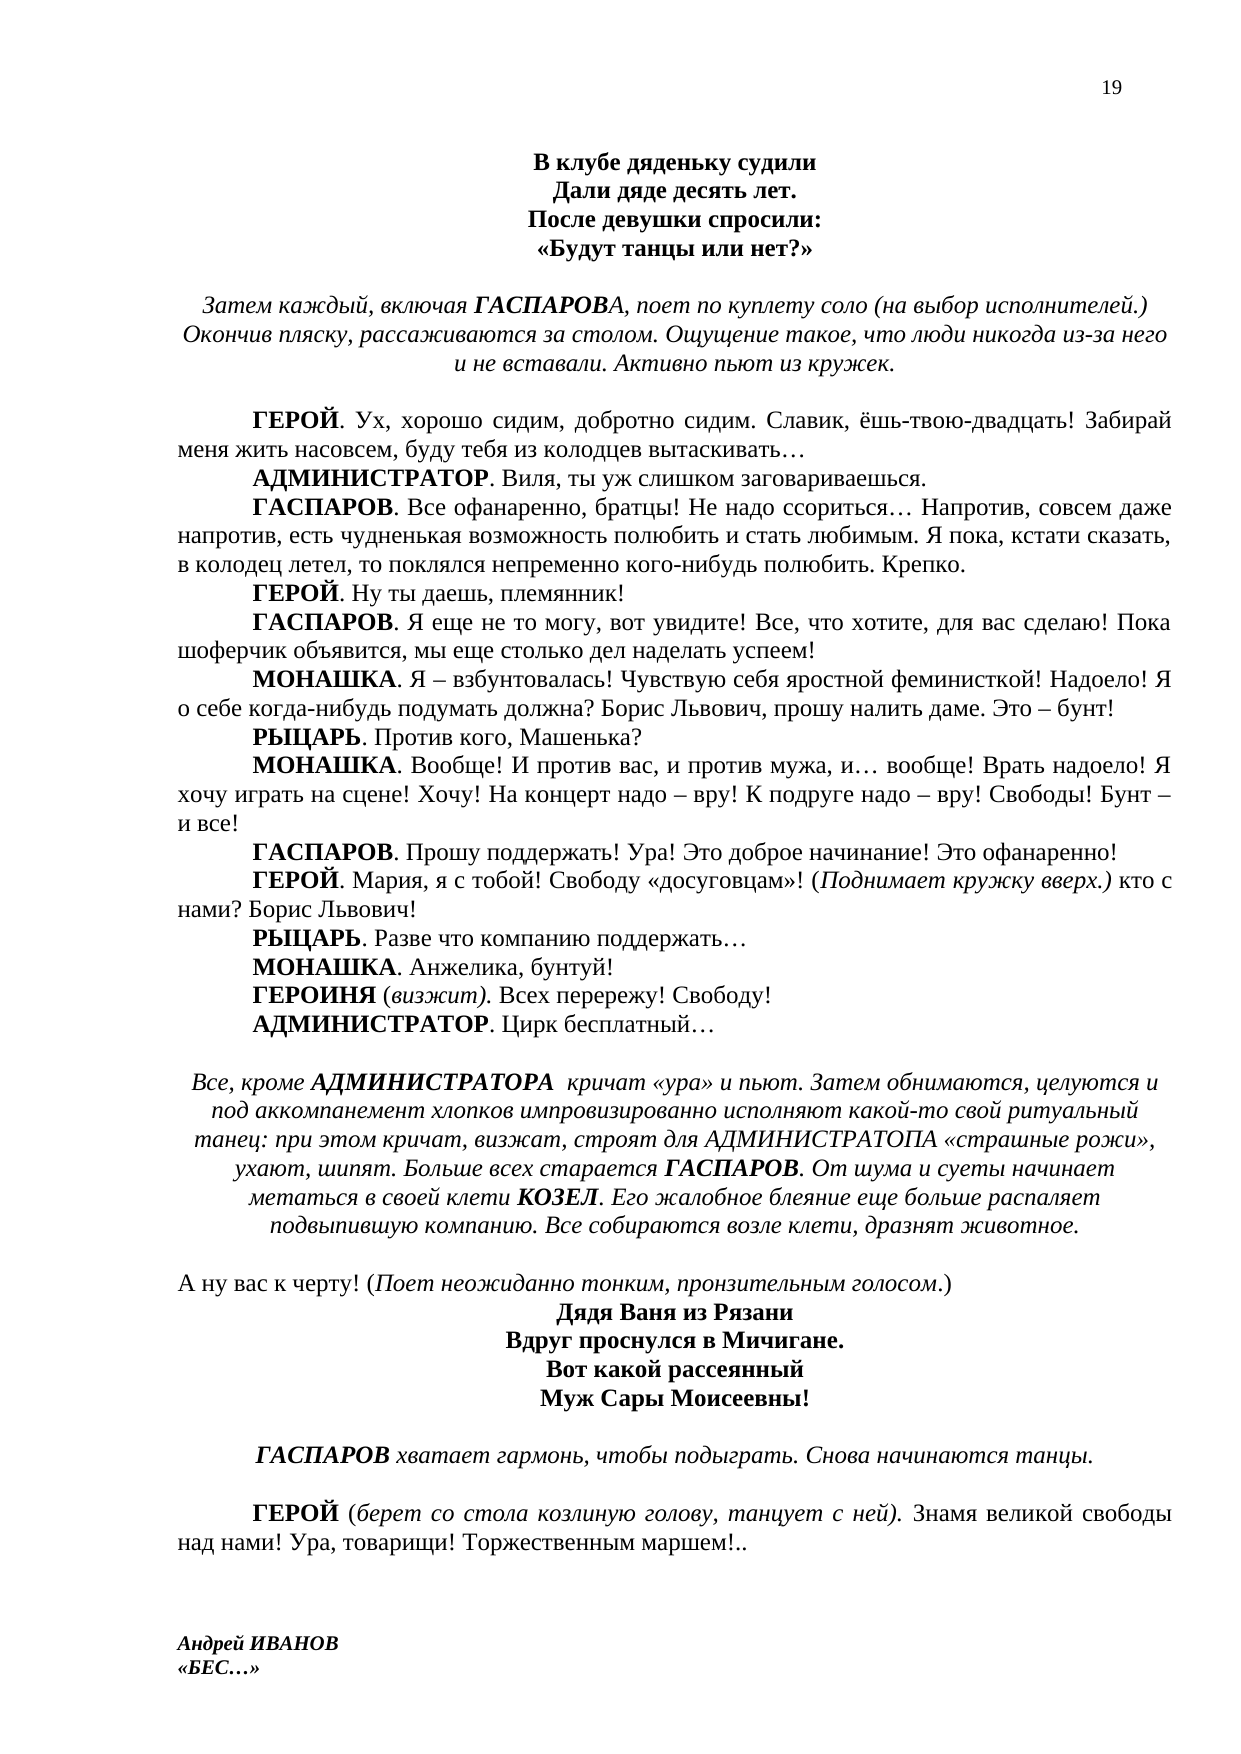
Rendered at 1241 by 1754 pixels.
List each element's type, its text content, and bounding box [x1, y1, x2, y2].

text РЫЦАРЬ. Против кого, Машенька? [177, 722, 1172, 751]
text Все, кроме АДМИНИСТРАТОРА кричат «ура» и пьют. Затем обнимаются, целуются и под аккомпанемент хлопков импровизированно исполняют какой-то свой ритуальный танец: при этом кричат, визжат, строят для АДМИНИСТРАТОПА «страшные рожи», ухают, шипят. Больше всех старается ГАСПАРОВ. От шума и суеты начинает метаться в своей клети КОЗЕЛ. Его жалобное блеяние еще больше распаляет подвыпившую компанию. Все собираются возле клети, дразнят животное. [177, 1067, 1172, 1239]
text МОНАШКА. Анжелика, бунтуй! [177, 952, 1172, 981]
text МОНАШКА. Вообще! И против вас, и против мужа, и… вообще! Врать надоело! Я хочу играть на сцене! Хочу! На концерт надо – вру! К подруге надо – вру! Свободы! Бунт – и все! [177, 751, 1172, 837]
text После девушки спросили: [177, 204, 1172, 233]
text Дали дяде десять лет. [177, 176, 1172, 204]
text Муж Сары Моисеевны! [177, 1383, 1172, 1412]
text ГЕРОЙ (берет со стола козлиную голову, танцует с ней). Знамя великой свободы над нами! Ура, товарищи! Торжественным маршем!.. [177, 1498, 1172, 1556]
text РЫЦАРЬ. Разве что компанию поддержать… [177, 923, 1172, 952]
text ГЕРОЙ. Мария, я с тобой! Свободу «досуговцам»! (Поднимает кружку вверх.) кто с нами? Борис Львович! [177, 866, 1172, 923]
text ГАСПАРОВ. Все офанаренно, братцы! Не надо ссориться… Напротив, совсем даже напротив, есть чудненькая возможность полюбить и стать любимым. Я пока, кстати сказать, в колодец летел, то поклялся непременно кого-нибудь полюбить. Крепко. [177, 492, 1172, 578]
text МОНАШКА. Я – взбунтовалась! Чувствую себя яростной феминисткой! Надоело! Я о себе когда-нибудь подумать должна? Борис Львович, прошу налить даме. Это – бунт! [177, 664, 1172, 722]
text ГЕРОИНЯ (визжит). Всех перережу! Свободу! [177, 981, 1172, 1009]
text ГАСПАРОВ хватает гармонь, чтобы подыграть. Снова начинаются танцы. [177, 1441, 1172, 1469]
text ГАСПАРОВ. Прошу поддержать! Ура! Это доброе начинание! Это офанаренно! [177, 837, 1172, 866]
text АДМИНИСТРАТОР. Виля, ты уж слишком заговариваешься. [177, 463, 1172, 492]
text Вот какой рассеянный [177, 1354, 1172, 1383]
text Вдруг проснулся в Мичигане. [177, 1326, 1172, 1354]
text В клубе дяденьку судили [177, 147, 1172, 176]
text ГАСПАРОВ. Я еще не то могу, вот увидите! Все, что хотите, для вас сделаю! Пока шоферчик объявится, мы еще столько дел наделать успеем! [177, 607, 1172, 664]
text Дядя Ваня из Рязани [177, 1297, 1172, 1326]
text Затем каждый, включая ГАСПАРОВА, поет по куплету соло (на выбор исполнителей.) Окончив пляску, рассаживаются за столом. Ощущение такое, что люди никогда из-за него и не вставали. Активно пьют из кружек. [177, 291, 1172, 377]
text ГЕРОЙ. Ну ты даешь, племянник! [177, 578, 1172, 607]
text «Будут танцы или нет?» [177, 233, 1172, 262]
text АДМИНИСТРАТОР. Цирк бесплатный… [177, 1009, 1172, 1038]
text А ну вас к черту! (Поет неожиданно тонким, пронзительным голосом.) [177, 1268, 1172, 1297]
text ГЕРОЙ. Ух, хорошо сидим, добротно сидим. Славик, ёшь-твою-двадцать! Забирай меня жить насовсем, буду тебя из колодцев вытаскивать… [177, 406, 1172, 463]
